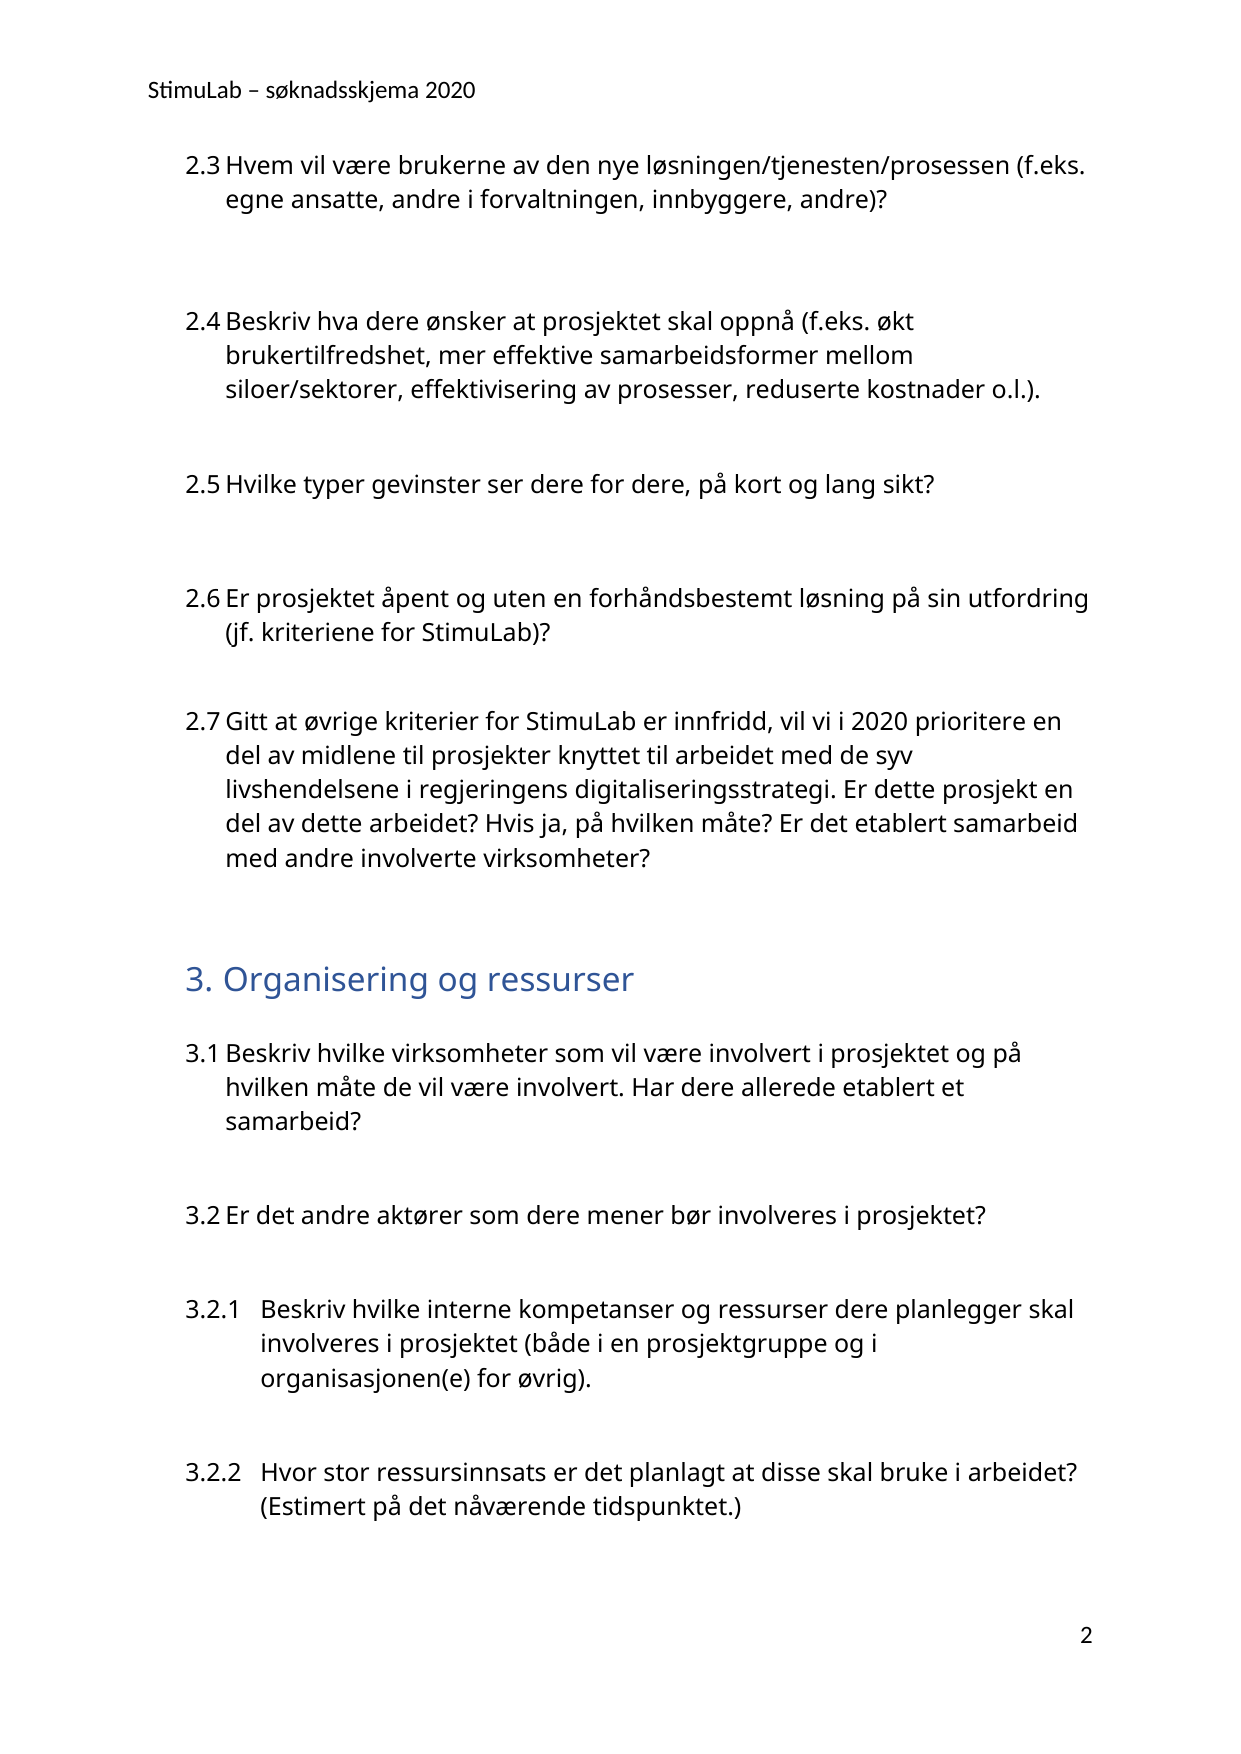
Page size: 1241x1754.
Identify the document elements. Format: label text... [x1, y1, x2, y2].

subtitle Er det andre aktører som dere mener bør involveres i prosjektet? [185, 1198, 1093, 1232]
subtitle Gitt at øvrige kriterier for StimuLab er innfridd, vil vi i 2020 prioritere en del av midlene til prosjekter knyttet til arbeidet med de syv livshendelsene i regjeringens digitaliseringsstrategi. Er dette prosjekt en del av dette arbeidet? Hvis ja, på hvilken måte? Er det etablert samarbeid med andre involverte virksomheter? [185, 704, 1093, 874]
subtitle Hvor stor ressursinnsats er det planlagt at disse skal bruke i arbeidet? (Estimert på det nåværende tidspunktet.) [185, 1454, 1093, 1523]
subtitle Beskriv hvilke interne kompetanser og ressurser dere planlegger skal involveres i prosjektet (både i en prosjektgruppe og i organisasjonen(e) for øvrig). [185, 1292, 1093, 1394]
subtitle Er prosjektet åpent og uten en forhåndsbestemt løsning på sin utfordring (jf. kriteriene for StimuLab)? [185, 581, 1093, 649]
subtitle Beskriv hva dere ønsker at prosjektet skal oppnå (f.eks. økt brukertilfredshet, mer effektive samarbeidsformer mellom siloer/sektorer, effektivisering av prosesser, reduserte kostnader o.l.). [185, 304, 1093, 406]
subtitle Beskriv hvilke virksomheter som vil være involvert i prosjektet og på hvilken måte de vil være involvert. Har dere allerede etablert et samarbeid? [185, 1035, 1093, 1138]
subtitle Hvilke typer gevinster ser dere for dere, på kort og lang sikt? [185, 466, 1093, 500]
subtitle Organisering og ressurser [185, 955, 1093, 1001]
subtitle Hvem vil være brukerne av den nye løsningen/tjenesten/prosessen (f.eks. egne ansatte, andre i forvaltningen, innbyggere, andre)? [185, 148, 1093, 216]
